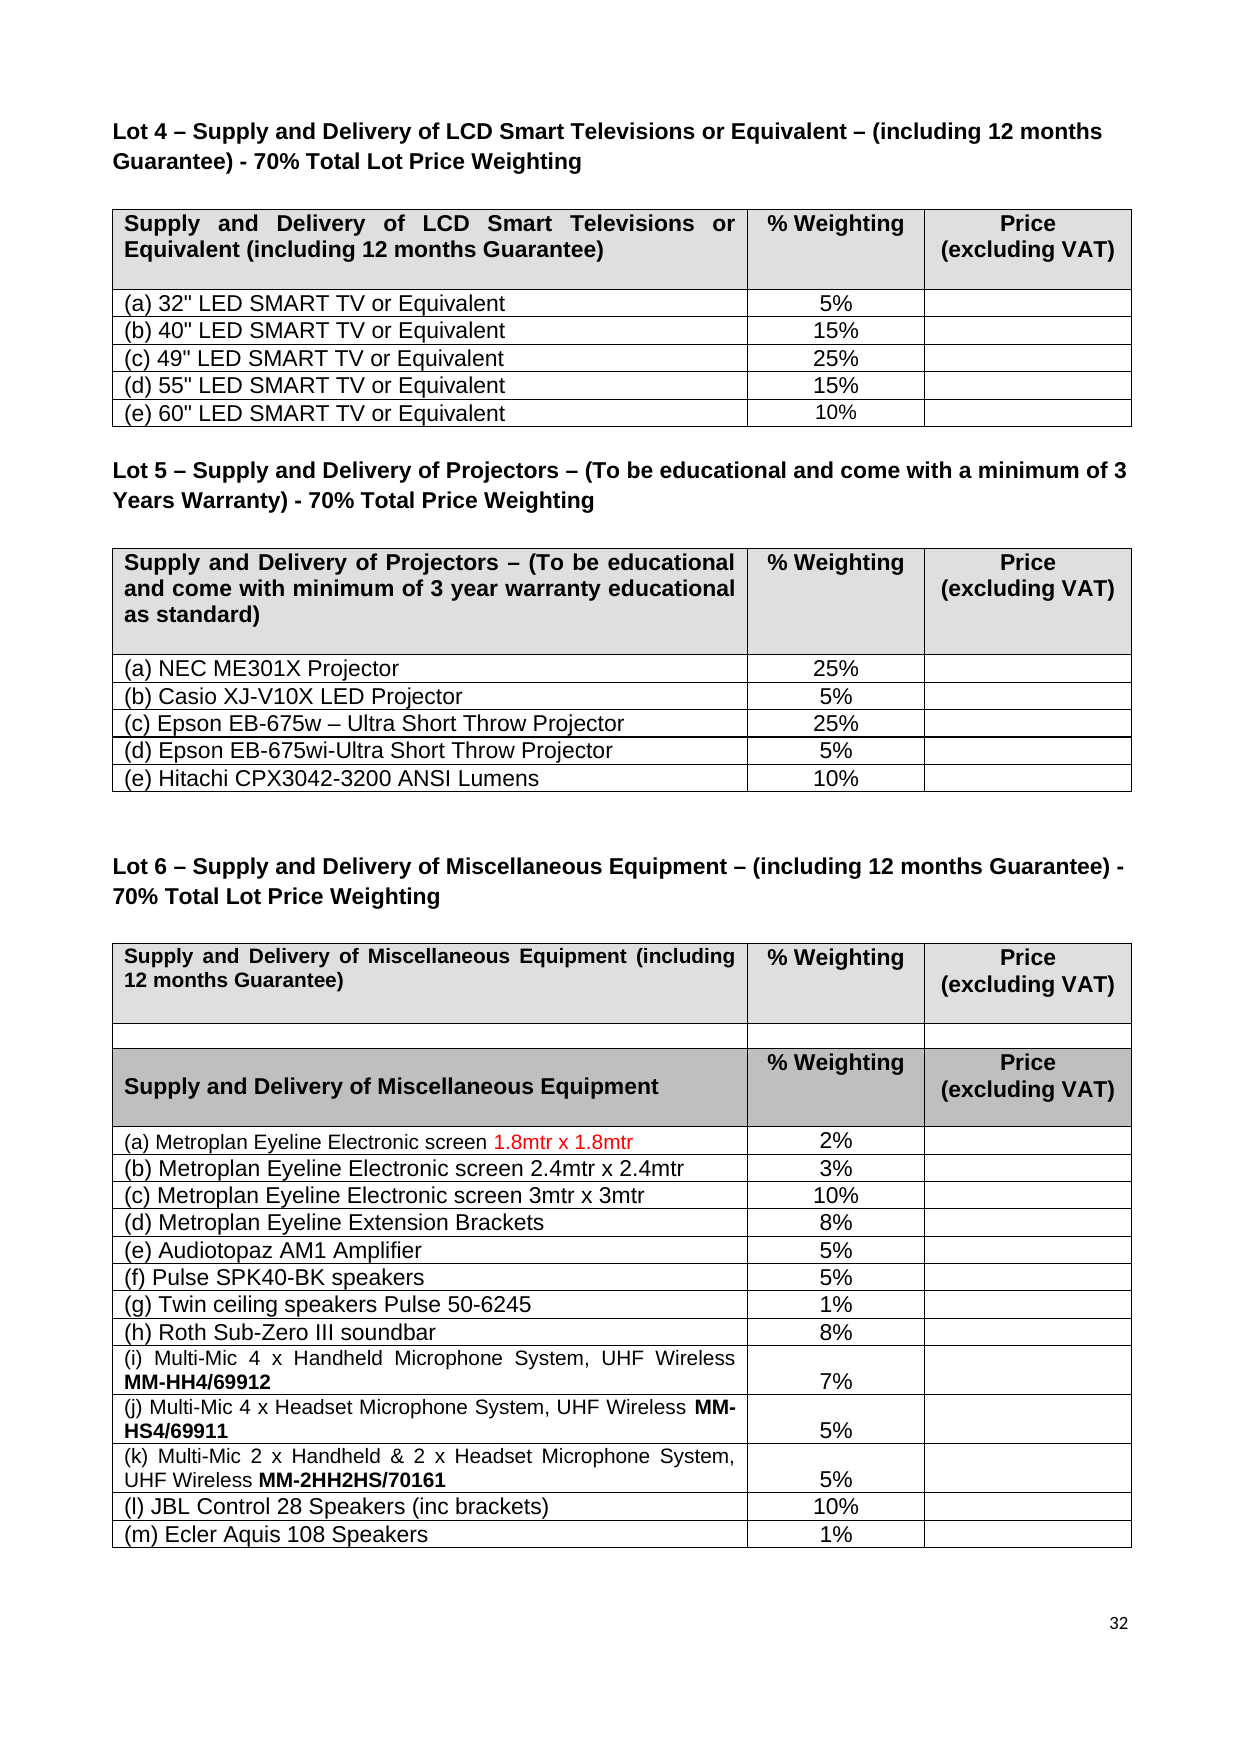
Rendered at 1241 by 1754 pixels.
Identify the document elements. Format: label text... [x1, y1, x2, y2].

table_cell [925, 1264, 1131, 1290]
table_cell (e) Audiotopaz AM1 Amplifier [113, 1237, 747, 1263]
table_cell [925, 1395, 1131, 1443]
table_cell [925, 710, 1131, 736]
table_cell [113, 1024, 747, 1048]
table_header Price (excluding VAT) [925, 210, 1131, 289]
table_cell 8% [748, 1209, 924, 1236]
table_cell 5% [748, 683, 924, 709]
table_cell [925, 317, 1131, 344]
table_cell [925, 1024, 1131, 1048]
table_cell [925, 372, 1131, 398]
table_cell % Weighting [748, 1049, 924, 1126]
table_cell [925, 1182, 1131, 1208]
table_header Supply and Delivery of LCD Smart Televisions or Equivalent (including 12 months Guarantee) [113, 210, 747, 289]
table_cell (m) Ecler Aquis 108 Speakers [113, 1521, 747, 1547]
table_cell [925, 765, 1131, 791]
table_cell (f) Pulse SPK40-BK speakers [113, 1264, 747, 1290]
table_cell (c) Epson EB-675w – Ultra Short Throw Projector [113, 710, 747, 736]
table_cell (a) NEC ME301X Projector [113, 655, 747, 682]
table_cell [925, 1127, 1131, 1153]
table_header Supply and Delivery of Projectors – (To be educational and come with minimum of 3 year warranty educational as standard) [113, 549, 747, 654]
table_cell 25% [748, 345, 924, 371]
table_header % Weighting [748, 944, 924, 1023]
table_cell (g) Twin ceiling speakers Pulse 50-6245 [113, 1291, 747, 1318]
table_cell [925, 400, 1131, 426]
table_cell 15% [748, 317, 924, 344]
table_cell (d) Metroplan Eyeline Extension Brackets [113, 1209, 747, 1236]
table_cell [925, 1346, 1131, 1394]
table_cell (k) Multi-Mic 2 x Handheld & 2 x Headset Microphone System, UHF Wireless MM-2HH2HS/70161 [113, 1444, 747, 1492]
table_cell 5% [748, 1444, 924, 1492]
table_cell [925, 655, 1131, 682]
table_cell Supply and Delivery of Miscellaneous Equipment [113, 1049, 747, 1126]
table_cell (b) Casio XJ-V10X LED Projector [113, 683, 747, 709]
table_cell (l) JBL Control 28 Speakers (inc brackets) [113, 1493, 747, 1519]
table_cell 5% [748, 290, 924, 316]
table_cell (e) 60" LED SMART TV or Equivalent [113, 400, 747, 426]
table_cell (e) Hitachi CPX3042-3200 ANSI Lumens [113, 765, 747, 791]
table_header % Weighting [748, 549, 924, 654]
table_cell 5% [748, 738, 924, 764]
table_cell [925, 683, 1131, 709]
table_cell [748, 1024, 924, 1048]
table_cell [925, 738, 1131, 764]
table_cell (b) Metroplan Eyeline Electronic screen 2.4mtr x 2.4mtr [113, 1155, 747, 1181]
table_cell (h) Roth Sub-Zero III soundbar [113, 1319, 747, 1345]
table_cell 25% [748, 655, 924, 682]
table_cell 5% [748, 1237, 924, 1263]
table_header Price (excluding VAT) [925, 549, 1131, 654]
table_cell 2% [748, 1127, 924, 1153]
text Lot 4 – Supply and Delivery of LCD Smart Televisions or Equivalent – (including 12 months Guarantee) - 70% Total Lot Price Weighting [112, 118, 1128, 175]
table_cell 8% [748, 1319, 924, 1345]
table_cell 5% [748, 1395, 924, 1443]
table_header % Weighting [748, 210, 924, 289]
table_cell (i) Multi-Mic 4 x Handheld Microphone System, UHF Wireless MM-HH4/69912 [113, 1346, 747, 1394]
table_cell (a) Metroplan Eyeline Electronic screen 1.8mtr x 1.8mtr [113, 1127, 747, 1153]
table_cell 1% [748, 1291, 924, 1318]
table_cell (c) Metroplan Eyeline Electronic screen 3mtr x 3mtr [113, 1182, 747, 1208]
table_header Price (excluding VAT) [925, 944, 1131, 1023]
table_header Supply and Delivery of Miscellaneous Equipment (including 12 months Guarantee) [113, 944, 747, 1023]
table_cell 25% [748, 710, 924, 736]
table_cell [925, 290, 1131, 316]
table_cell [925, 1237, 1131, 1263]
table_cell [925, 1155, 1131, 1181]
table_cell [925, 1493, 1131, 1519]
table_cell 10% [748, 1493, 924, 1519]
table_cell 15% [748, 372, 924, 398]
table_cell 10% [748, 1182, 924, 1208]
table_cell (d) 55" LED SMART TV or Equivalent [113, 372, 747, 398]
table_cell (j) Multi-Mic 4 x Headset Microphone System, UHF Wireless MM-HS4/69911 [113, 1395, 747, 1443]
text Lot 5 – Supply and Delivery of Projectors – (To be educational and come with a minimum of 3 Years Warranty) - 70% Total Price Weighting [112, 457, 1128, 514]
table_cell 5% [748, 1264, 924, 1290]
table_cell [925, 1209, 1131, 1236]
table_cell 1% [748, 1521, 924, 1547]
table_cell [925, 1319, 1131, 1345]
table_cell [925, 345, 1131, 371]
table_cell [925, 1291, 1131, 1318]
table_cell 7% [748, 1346, 924, 1394]
text Lot 6 – Supply and Delivery of Miscellaneous Equipment – (including 12 months Guarantee) - 70% Total Lot Price Weighting [112, 853, 1128, 909]
table_cell [925, 1444, 1131, 1492]
table_cell 10% [748, 400, 924, 426]
table_cell (b) 40" LED SMART TV or Equivalent [113, 317, 747, 344]
table_cell 3% [748, 1155, 924, 1181]
table_cell Price (excluding VAT) [925, 1049, 1131, 1126]
table_cell 10% [748, 765, 924, 791]
table_cell [925, 1521, 1131, 1547]
table_cell (d) Epson EB-675wi-Ultra Short Throw Projector [113, 738, 747, 764]
table_cell (c) 49" LED SMART TV or Equivalent [113, 345, 747, 371]
table_cell (a) 32" LED SMART TV or Equivalent [113, 290, 747, 316]
